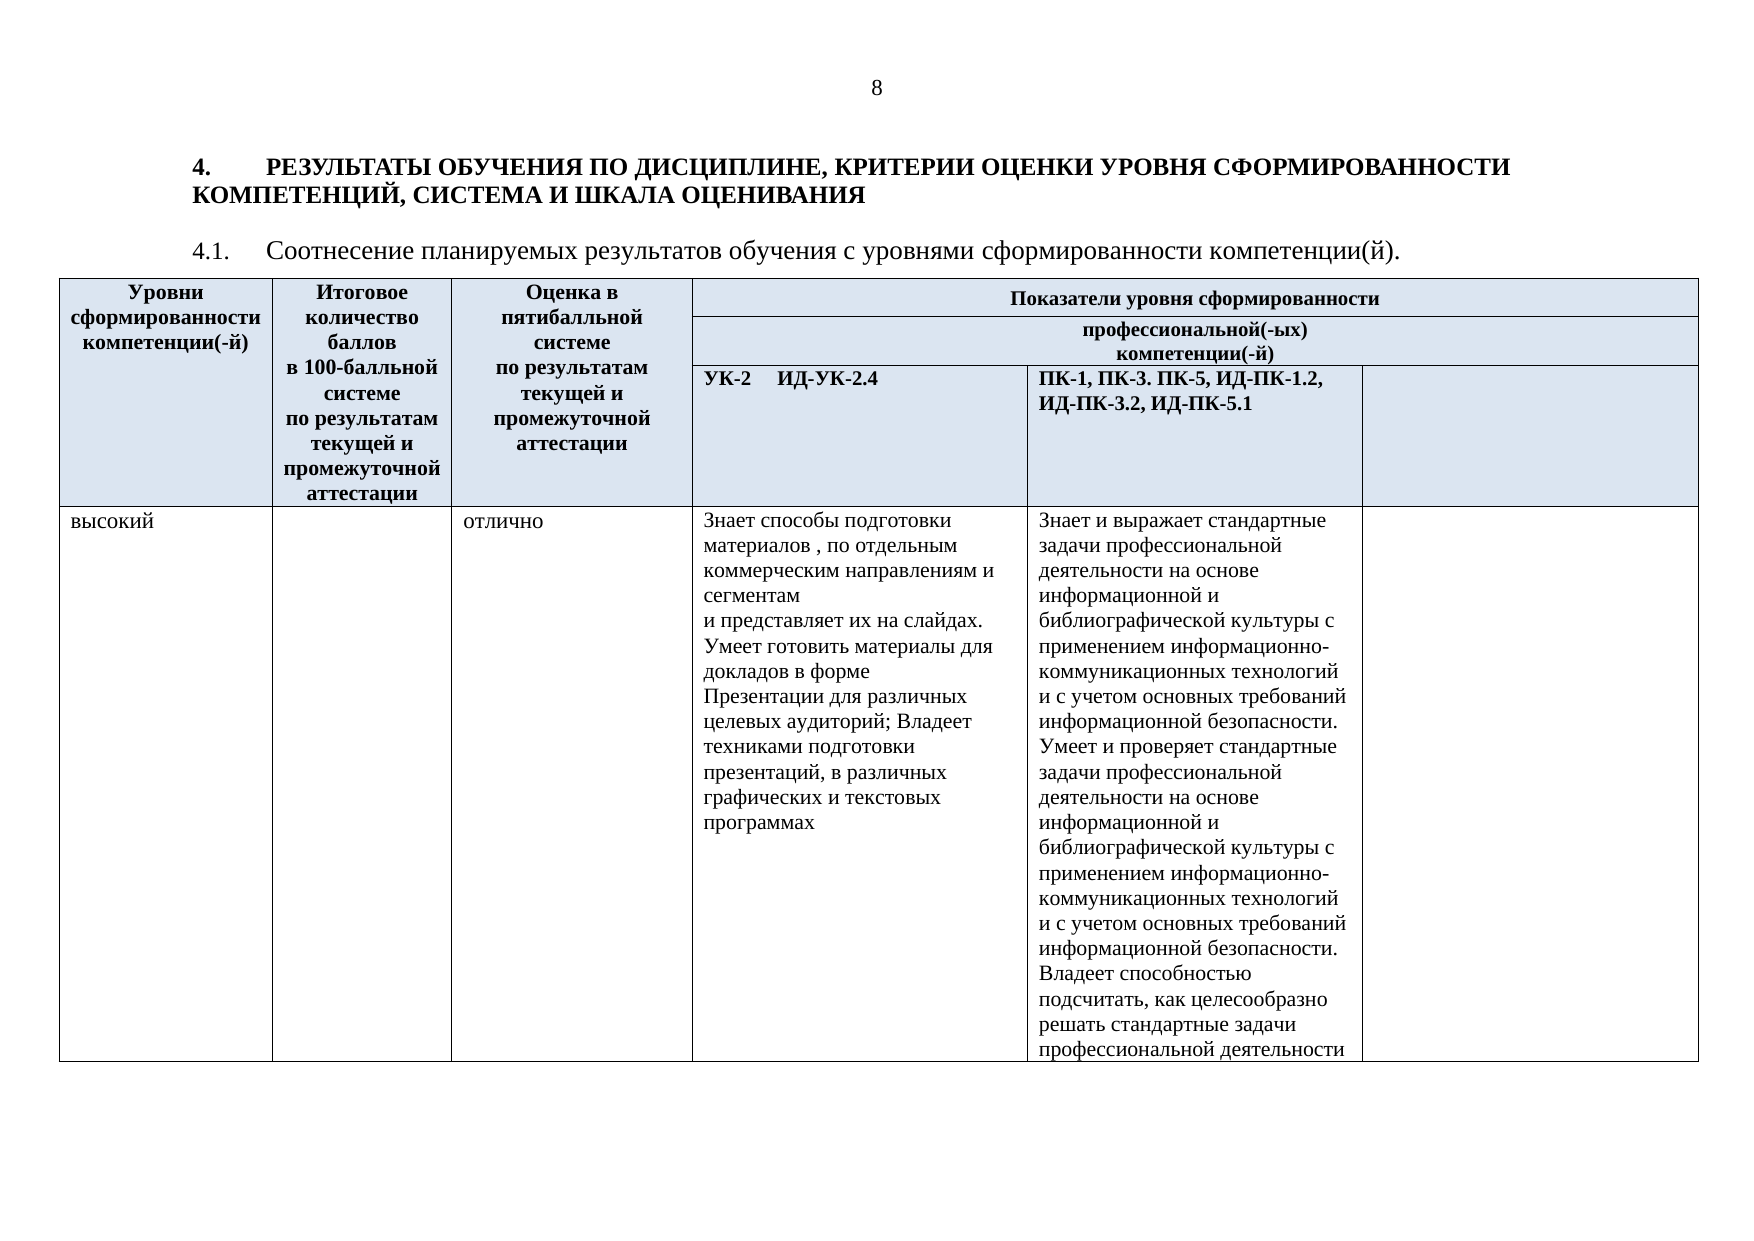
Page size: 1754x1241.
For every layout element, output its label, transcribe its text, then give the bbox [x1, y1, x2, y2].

table_header Показатели уровня сформированности [693, 279, 1698, 316]
subtitle Соотнесение планируемых результатов обучения с уровнями сформированности компетенции(й). [192, 234, 1636, 265]
subtitle РЕЗУЛЬТАТЫ ОБУЧЕНИЯ ПО ДИСЦИПЛИНЕ, КРИТЕРИИ ОЦЕНКИ УРОВНЯ СФОРМИРОВАННОСТИ КОМПЕТЕНЦИЙ, СИСТЕМА И ШКАЛА ОЦЕНИВАНИЯ [192, 152, 1636, 209]
table_cell высокий [60, 507, 272, 1061]
table_cell [1363, 366, 1698, 506]
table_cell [1028, 507, 1362, 1061]
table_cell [693, 507, 1027, 1061]
table_cell [273, 507, 451, 1061]
table_cell [1363, 507, 1698, 1061]
table_cell отлично [452, 507, 692, 1061]
table_header Итоговое количество баллов в 100-балльной системе по результатам текущей и промежуточной аттестации [273, 279, 451, 506]
table_header Оценка в пятибалльной системе по результатам текущей и промежуточной аттестации [452, 279, 692, 506]
table_cell ПК-1, ПК-3. ПК-5, ИД-ПК-1.2, ИД-ПК-3.2, ИД-ПК-5.1 [1028, 366, 1362, 506]
table_header Уровни сформированности компетенции(-й) [60, 279, 272, 506]
table_cell профессиональной(-ых) компетенции(-й) [693, 317, 1698, 365]
table_cell УК-2 ИД-УК-2.4 [693, 366, 1027, 506]
